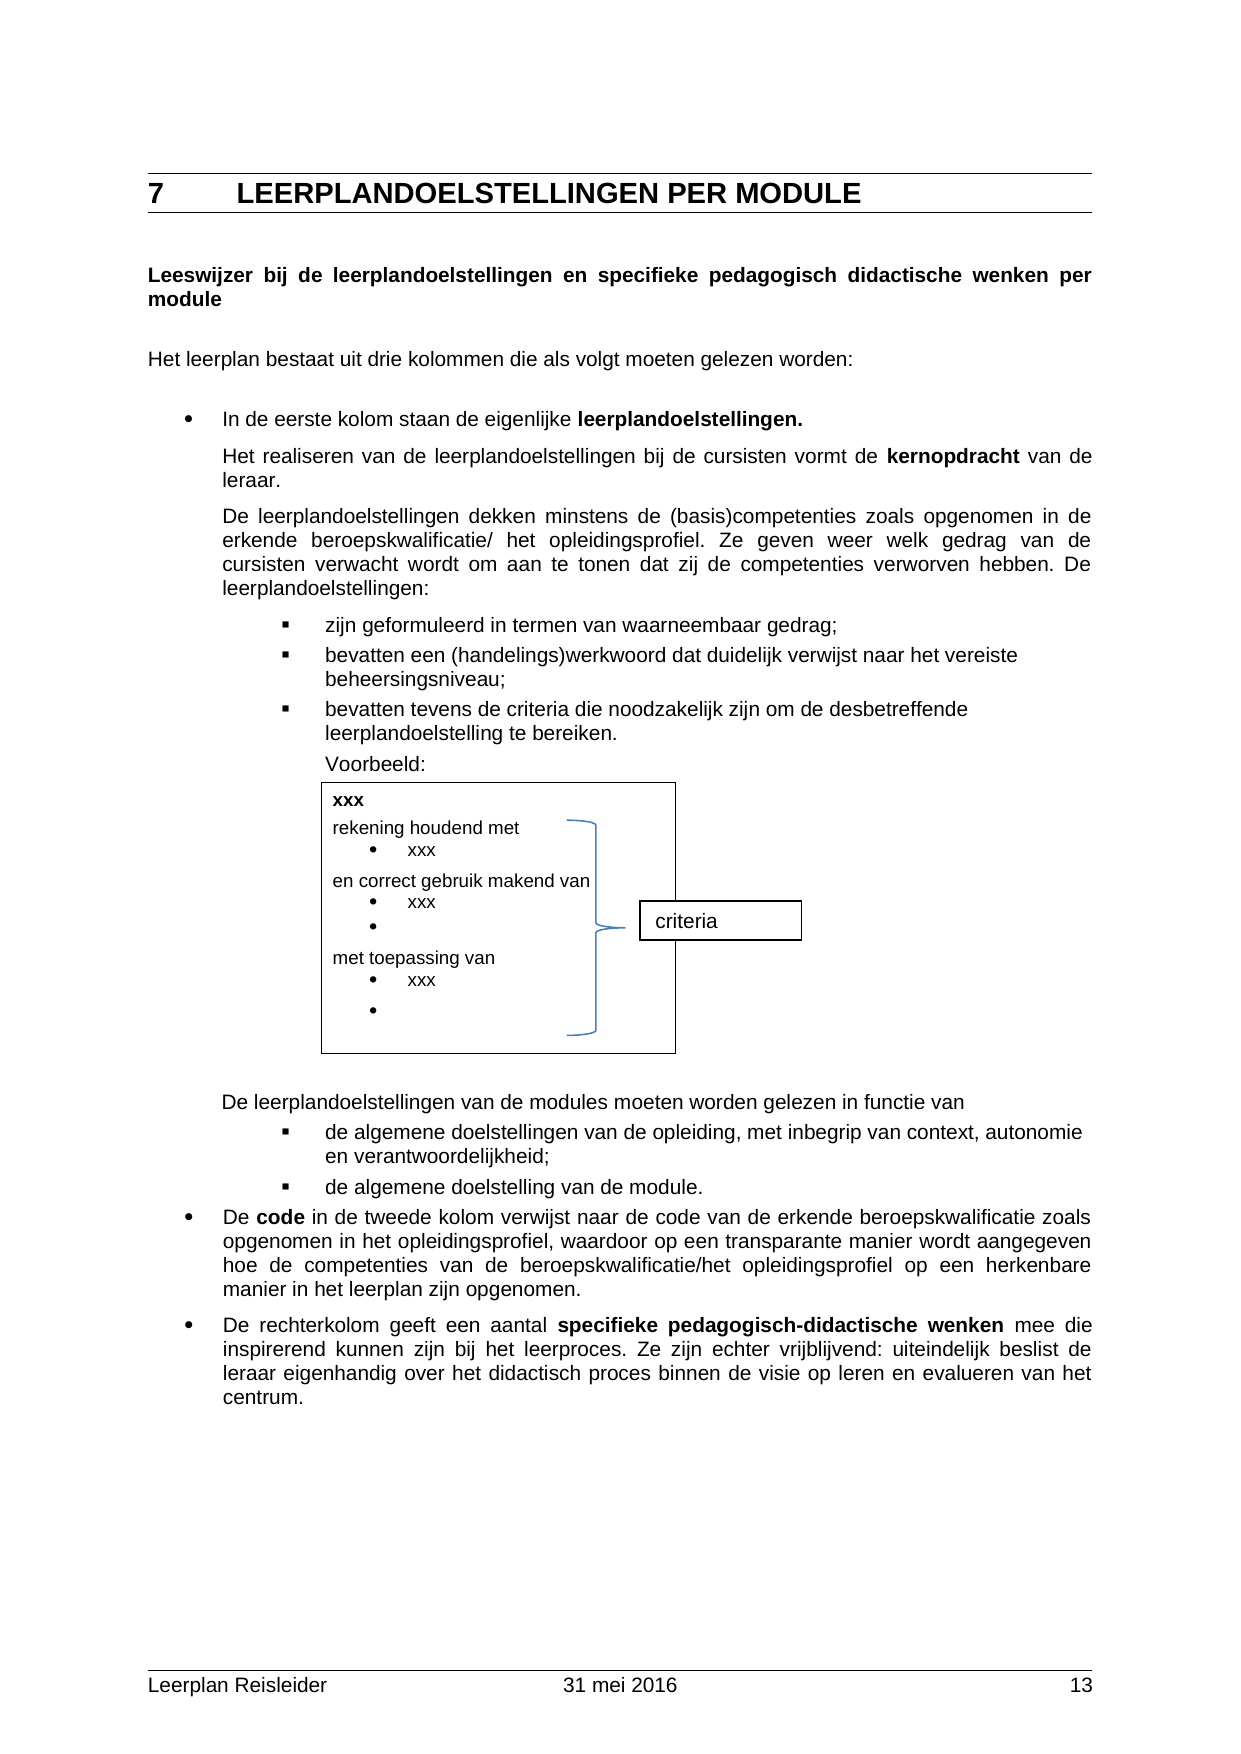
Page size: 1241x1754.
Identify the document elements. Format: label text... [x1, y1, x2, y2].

list bevatten een (handelings)werkwoord dat duidelijk verwijst naar het vereiste beheersingsniveau; [281, 643, 1092, 691]
text Voorbeeld: [325, 751, 1092, 775]
list zijn geformuleerd in termen van waarneembaar gedrag; [281, 613, 1092, 637]
text Het leerplan bestaat uit drie kolommen die als volgt moeten gelezen worden: [148, 347, 1092, 371]
list bevatten tevens de criteria die noodzakelijk zijn om de desbetreffende leerplandoelstelling te bereiken. [281, 697, 1092, 745]
list De rechterkolom geeft een aantal specifieke pedagogisch-didactische wenken mee die inspirerend kunnen zijn bij het leerproces. Ze zijn echter vrijblijvend: uiteindelijk beslist de leraar eigenhandig over het didactisch proces binnen de visie op leren en evalueren van het centrum. [185, 1313, 1092, 1409]
table_header xxx rekening houdend met xxx en correct gebruik makend van xxx met toepassing van xxx [322, 783, 675, 1052]
list In de eerste kolom staan de eigenlijke leerplandoelstellingen. [185, 407, 1092, 431]
text De leerplandoelstellingen dekken minstens de (basis)competenties zoals opgenomen in de erkende beroepskwalificatie/ het opleidingsprofiel. Ze geven weer welk gedrag van de cursisten verwacht wordt om aan te tonen dat zij de competenties verworven hebben. De leerplandoelstellingen: [222, 504, 1092, 600]
text De leerplandoelstellingen van de modules moeten worden gelezen in functie van [148, 1090, 1092, 1114]
list de algemene doelstellingen van de opleiding, met inbegrip van context, autonomie en verantwoordelijkheid; [281, 1120, 1092, 1168]
subtitle Leerplandoelstellingen per module [148, 174, 1092, 212]
subtitle Leeswijzer bij de leerplandoelstellingen en specifieke pedagogisch didactische wenken per module [148, 262, 1092, 310]
list De code in de tweede kolom verwijst naar de code van de erkende beroepskwalificatie zoals opgenomen in het opleidingsprofiel, waardoor op een transparante manier wordt aangegeven hoe de competenties van de beroepskwalificatie/het opleidingsprofiel op een herkenbare manier in het leerplan zijn opgenomen. [185, 1205, 1092, 1301]
list de algemene doelstelling van de module. [281, 1174, 1092, 1198]
text Het realiseren van de leerplandoelstellingen bij de cursisten vormt de kernopdracht van de leraar. [222, 444, 1092, 492]
